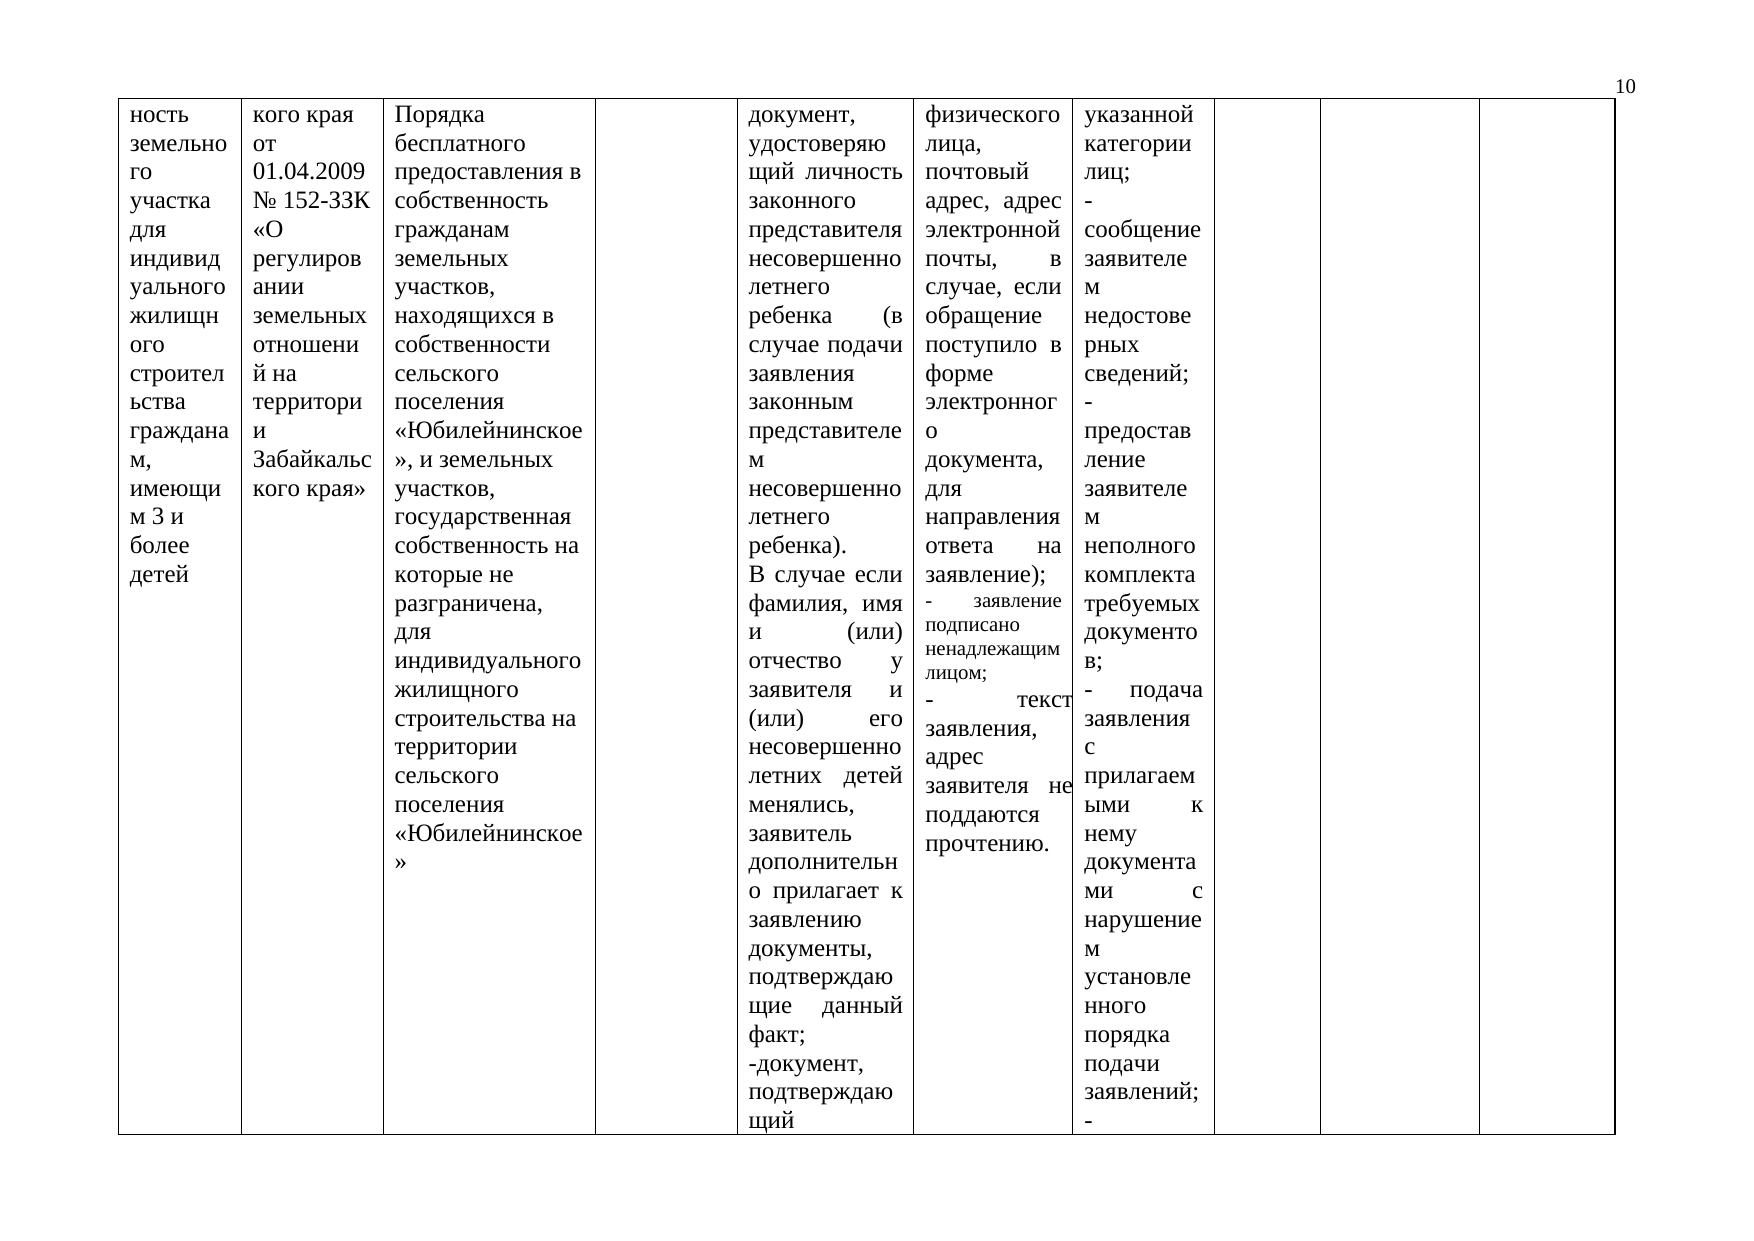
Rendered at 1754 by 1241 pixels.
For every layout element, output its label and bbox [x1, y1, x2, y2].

table_cell [596, 99, 737, 1134]
table_cell [1215, 99, 1320, 1134]
table_cell [242, 99, 383, 1134]
table_cell [914, 99, 1072, 1134]
table_cell [1073, 99, 1214, 1134]
table_cell [119, 99, 241, 1134]
table_cell [1321, 99, 1479, 1134]
table_cell [1480, 99, 1614, 1134]
table_cell [738, 99, 913, 1134]
table_cell [384, 99, 595, 1134]
